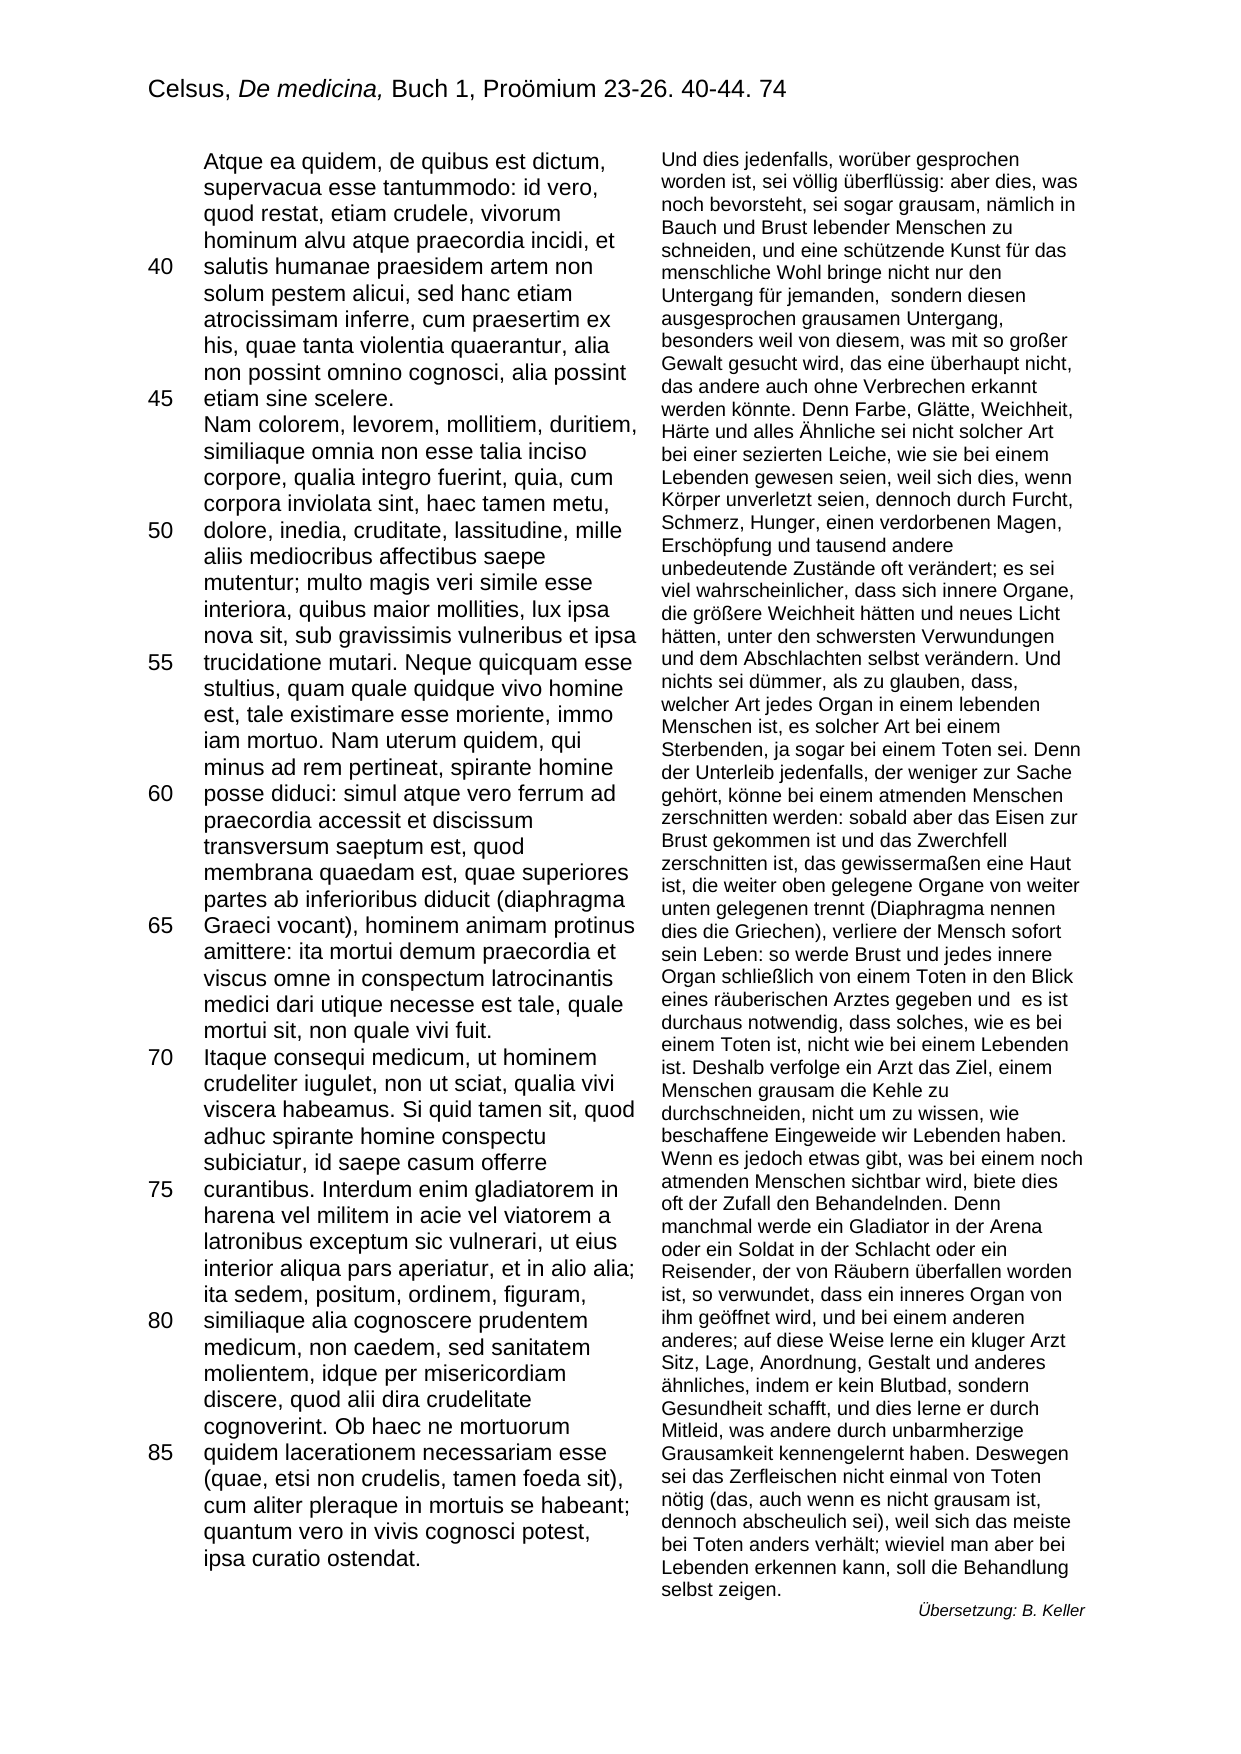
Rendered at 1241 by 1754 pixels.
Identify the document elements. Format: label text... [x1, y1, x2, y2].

table_header 40 45 50 55 60 65 70 75 80 85 [136, 148, 192, 1620]
table_header Und dies jedenfalls, worüber gesprochen worden ist, sei völlig überflüssig: aber dies, was noch bevorsteht, sei sogar grausam, nämlich in Bauch und Brust lebender Menschen zu schneiden, und eine schützende Kunst für das menschliche Wohl bringe nicht nur den Untergang für jemanden, sondern diesen ausgesprochen grausamen Untergang, besonders weil von diesem, was mit so großer Gewalt gesucht wird, das eine überhaupt nicht, das andere auch ohne Verbrechen erkannt werden könnte. Denn Farbe, Glätte, Weichheit, Härte und alles Ähnliche sei nicht solcher Art bei einer sezierten Leiche, wie sie bei einem Lebenden gewesen seien, weil sich dies, wenn Körper unverletzt seien, dennoch durch Furcht, Schmerz, Hunger, einen verdorbenen Magen, Erschöpfung und tausend andere unbedeutende Zustände oft verändert; es sei viel wahrscheinlicher, dass sich innere Organe, die größere Weichheit hätten und neues Licht hätten, unter den schwersten Verwundungen und dem Abschlachten selbst verändern. Und nichts sei dümmer, als zu glauben, dass, welcher Art jedes Organ in einem lebenden Menschen ist, es solcher Art bei einem Sterbenden, ja sogar bei einem Toten sei. Denn der Unterleib jedenfalls, der weniger zur Sache gehört, könne bei einem atmenden Menschen zerschnitten werden: sobald aber das Eisen zur Brust gekommen ist und das Zwerchfell zerschnitten ist, das gewissermaßen eine Haut ist, die weiter oben gelegene Organe von weiter unten gelegenen trennt (Diaphragma nennen dies die Griechen), verliere der Mensch sofort sein Leben: so werde Brust und jedes innere Organ schließlich von einem Toten in den Blick eines räuberischen Arztes gegeben und es ist durchaus notwendig, dass solches, wie es bei einem Toten ist, nicht wie bei einem Lebenden ist. Deshalb verfolge ein Arzt das Ziel, einem Menschen grausam die Kehle zu durchschneiden, nicht um zu wissen, wie beschaffene Eingeweide wir Lebenden haben. Wenn es jedoch etwas gibt, was bei einem noch atmenden Menschen sichtbar wird, biete dies oft der Zufall den Behandelnden. Denn manchmal werde ein Gladiator in der Arena oder ein Soldat in der Schlacht oder ein Reisender, der von Räubern überfallen worden ist, so verwundet, dass ein inneres Organ von ihm geöffnet wird, und bei einem anderen anderes; auf diese Weise lerne ein kluger Arzt Sitz, Lage, Anordnung, Gestalt und anderes ähnliches, indem er kein Blutbad, sondern Gesundheit schafft, und dies lerne er durch Mitleid, was andere durch unbarmherzige Grausamkeit kennengelernt haben. Deswegen sei das Zerfleischen nicht einmal von Toten nötig (das, auch wenn es nicht grausam ist, dennoch abscheulich sei), weil sich das meiste bei Toten anders verhält; wieviel man aber bei Lebenden erkennen kann, soll die Behandlung selbst zeigen. Übersetzung: B. Keller [650, 148, 1096, 1620]
table_header Atque ea quidem, de quibus est dictum, supervacua esse tantummodo: id vero, quod restat, etiam crudele, vivorum hominum alvu atque praecordia incidi, et salutis humanae praesidem artem non solum pestem alicui, sed hanc etiam atrocissimam inferre, cum praesertim ex his, quae tanta violentia quaerantur, alia non possint omnino cognosci, alia possint etiam sine scelere. Nam colorem, levorem, mollitiem, duritiem, similiaque omnia non esse talia inciso corpore, qualia integro fuerint, quia, cum corpora inviolata sint, haec tamen metu, dolore, inedia, cruditate, lassitudine, mille aliis mediocribus affectibus saepe mutentur; multo magis veri simile esse interiora, quibus maior mollities, lux ipsa nova sit, sub gravissimis vulneribus et ipsa trucidatione mutari. Neque quicquam esse stultius, quam quale quidque vivo homine est, tale existimare esse moriente, immo iam mortuo. Nam uterum quidem, qui minus ad rem pertineat, spirante homine posse diduci: simul atque vero ferrum ad praecordia accessit et discissum transversum saeptum est, quod membrana quaedam est, quae superiores partes ab inferioribus diducit (diaphragma Graeci vocant), hominem animam protinus amittere: ita mortui demum praecordia et viscus omne in conspectum latrocinantis medici dari utique necesse est tale, quale mortui sit, non quale vivi fuit. Itaque consequi medicum, ut hominem crudeliter iugulet, non ut sciat, qualia vivi viscera habeamus. Si quid tamen sit, quod adhuc spirante homine conspectu subiciatur, id saepe casum offerre curantibus. Interdum enim gladiatorem in harena vel militem in acie vel viatorem a latronibus exceptum sic vulnerari, ut eius interior aliqua pars aperiatur, et in alio alia; ita sedem, positum, ordinem, figuram, similiaque alia cognoscere prudentem medicum, non caedem, sed sanitatem molientem, idque per misericordiam discere, quod alii dira crudelitate cognoverint. Ob haec ne mortuorum quidem lacerationem necessariam esse (quae, etsi non crudelis, tamen foeda sit), cum aliter pleraque in mortuis se habeant; quantum vero in vivis cognosci potest, ipsa curatio ostendat. [192, 148, 650, 1620]
